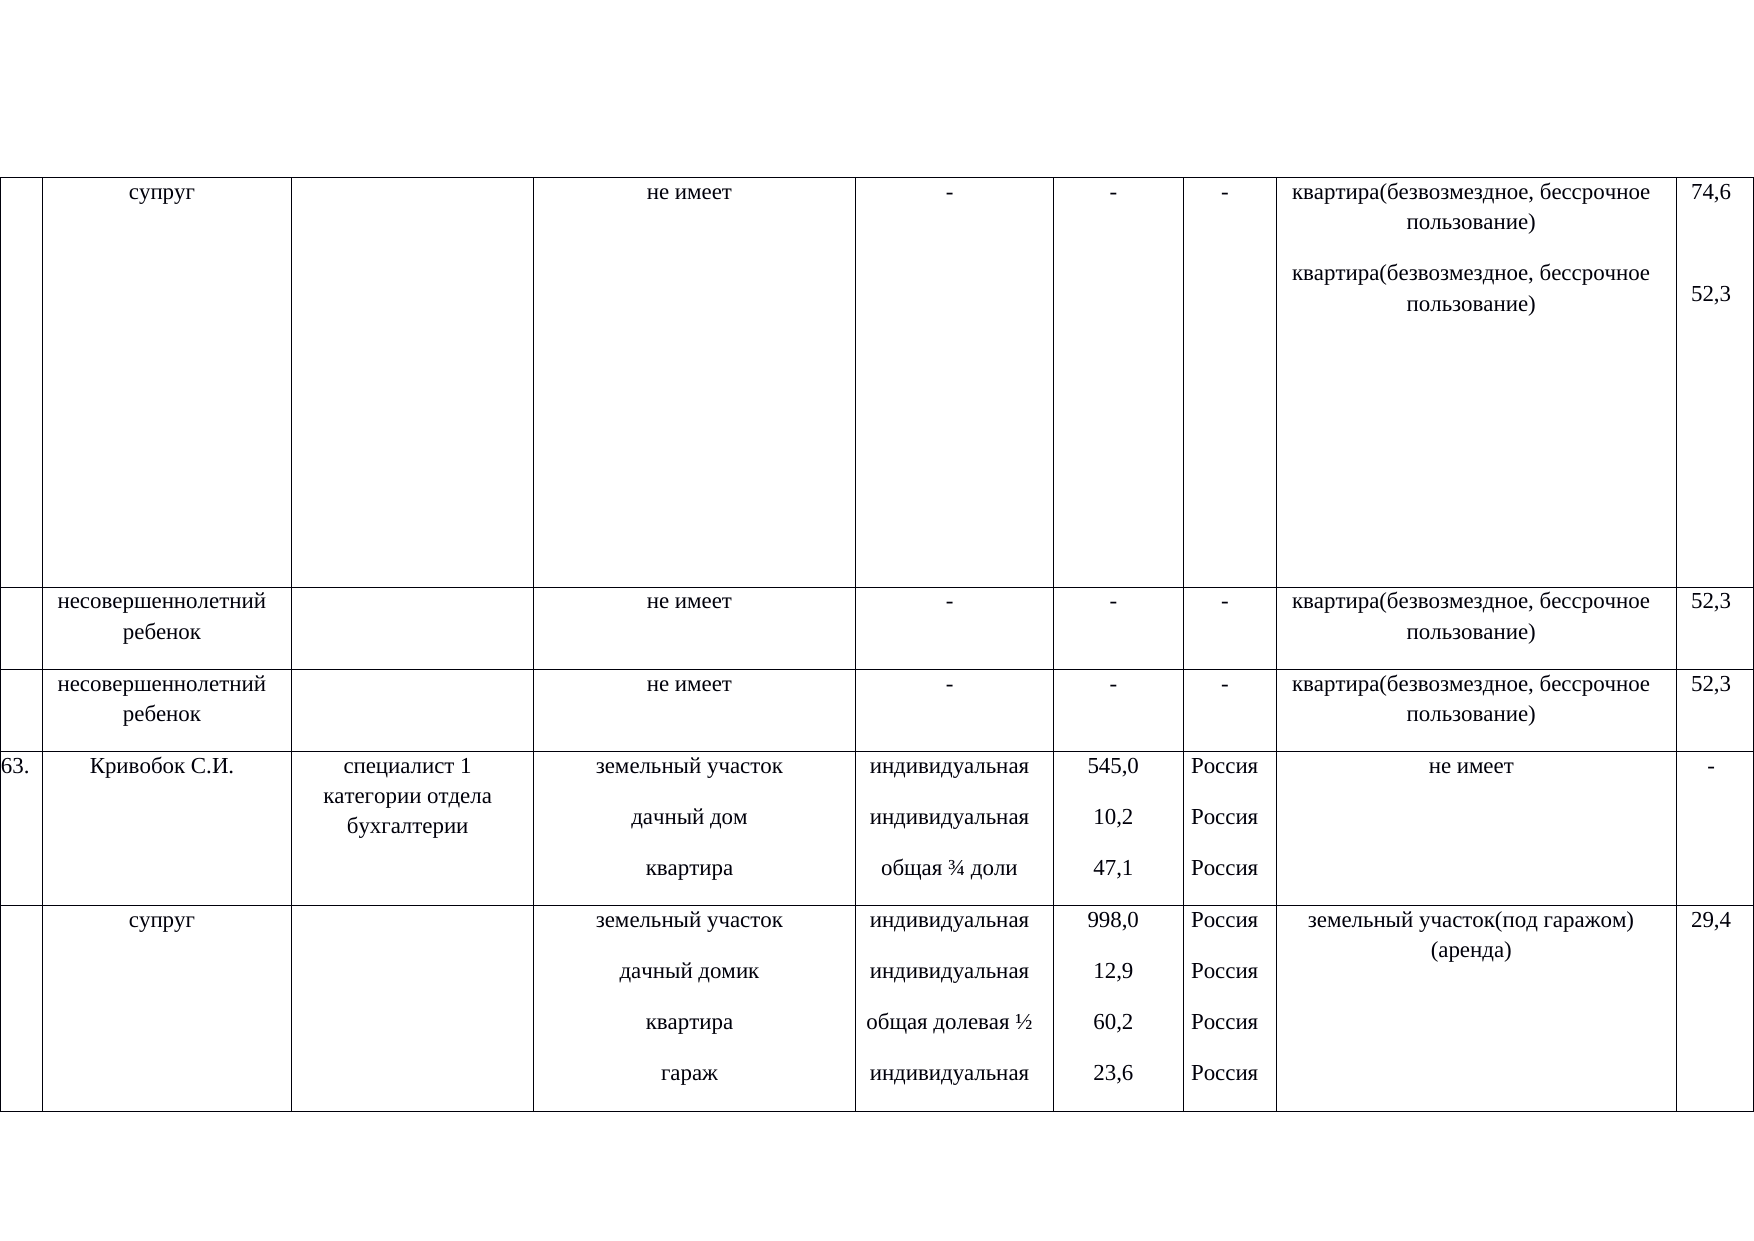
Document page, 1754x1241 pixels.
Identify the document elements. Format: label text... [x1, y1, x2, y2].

table_cell 74,6 52,3 [1677, 178, 1753, 587]
table_cell [1, 906, 42, 1111]
table_cell - [1677, 752, 1753, 905]
table_cell - [1054, 670, 1183, 751]
table_cell - [1054, 178, 1183, 587]
table_cell [292, 906, 533, 1111]
table_cell [1, 178, 42, 587]
table_cell [1, 670, 42, 751]
table_cell - [856, 588, 1053, 669]
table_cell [1054, 906, 1183, 1111]
table_cell 545,0 10,2 47,1 [1054, 752, 1183, 905]
table_cell несовершеннолетний ребенок [43, 670, 291, 751]
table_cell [534, 906, 855, 1111]
table_cell не имеет [534, 588, 855, 669]
table_cell [1, 588, 42, 669]
table_cell не имеет [1277, 752, 1676, 905]
table_cell 52,3 [1677, 670, 1753, 751]
table_cell 29,4 [1677, 906, 1753, 1111]
table_cell Кривобок С.И. [43, 752, 291, 905]
table_cell [292, 178, 533, 587]
table_cell - [1054, 588, 1183, 669]
table_cell - [856, 178, 1053, 587]
table_cell не имеет [534, 178, 855, 587]
table_cell квартира(безвозмездное, бессрочное пользование) [1277, 588, 1676, 669]
table_cell не имеет [534, 670, 855, 751]
table_cell специалист 1 категории отдела бухгалтерии [292, 752, 533, 905]
table_cell - [856, 670, 1053, 751]
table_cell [1277, 906, 1676, 1111]
table_cell супруг [43, 906, 291, 1111]
table_cell индивидуальная индивидуальная общая ¾ доли [856, 752, 1053, 905]
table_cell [856, 906, 1053, 1111]
table_cell 52,3 [1677, 588, 1753, 669]
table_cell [1184, 906, 1276, 1111]
table_cell - [1184, 670, 1276, 751]
table_cell - [1184, 588, 1276, 669]
table_cell - [1184, 178, 1276, 587]
table_cell несовершеннолетний ребенок [43, 588, 291, 669]
table_cell супруг [43, 178, 291, 587]
table_cell 63. [1, 752, 42, 905]
table_cell земельный участок дачный дом квартира [534, 752, 855, 905]
table_cell квартира(безвозмездное, бессрочное пользование) квартира(безвозмездное, бессрочное пользование) [1277, 178, 1676, 587]
table_cell [292, 588, 533, 669]
table_cell квартира(безвозмездное, бессрочное пользование) [1277, 670, 1676, 751]
table_cell [292, 670, 533, 751]
table_cell Россия Россия Россия [1184, 752, 1276, 905]
